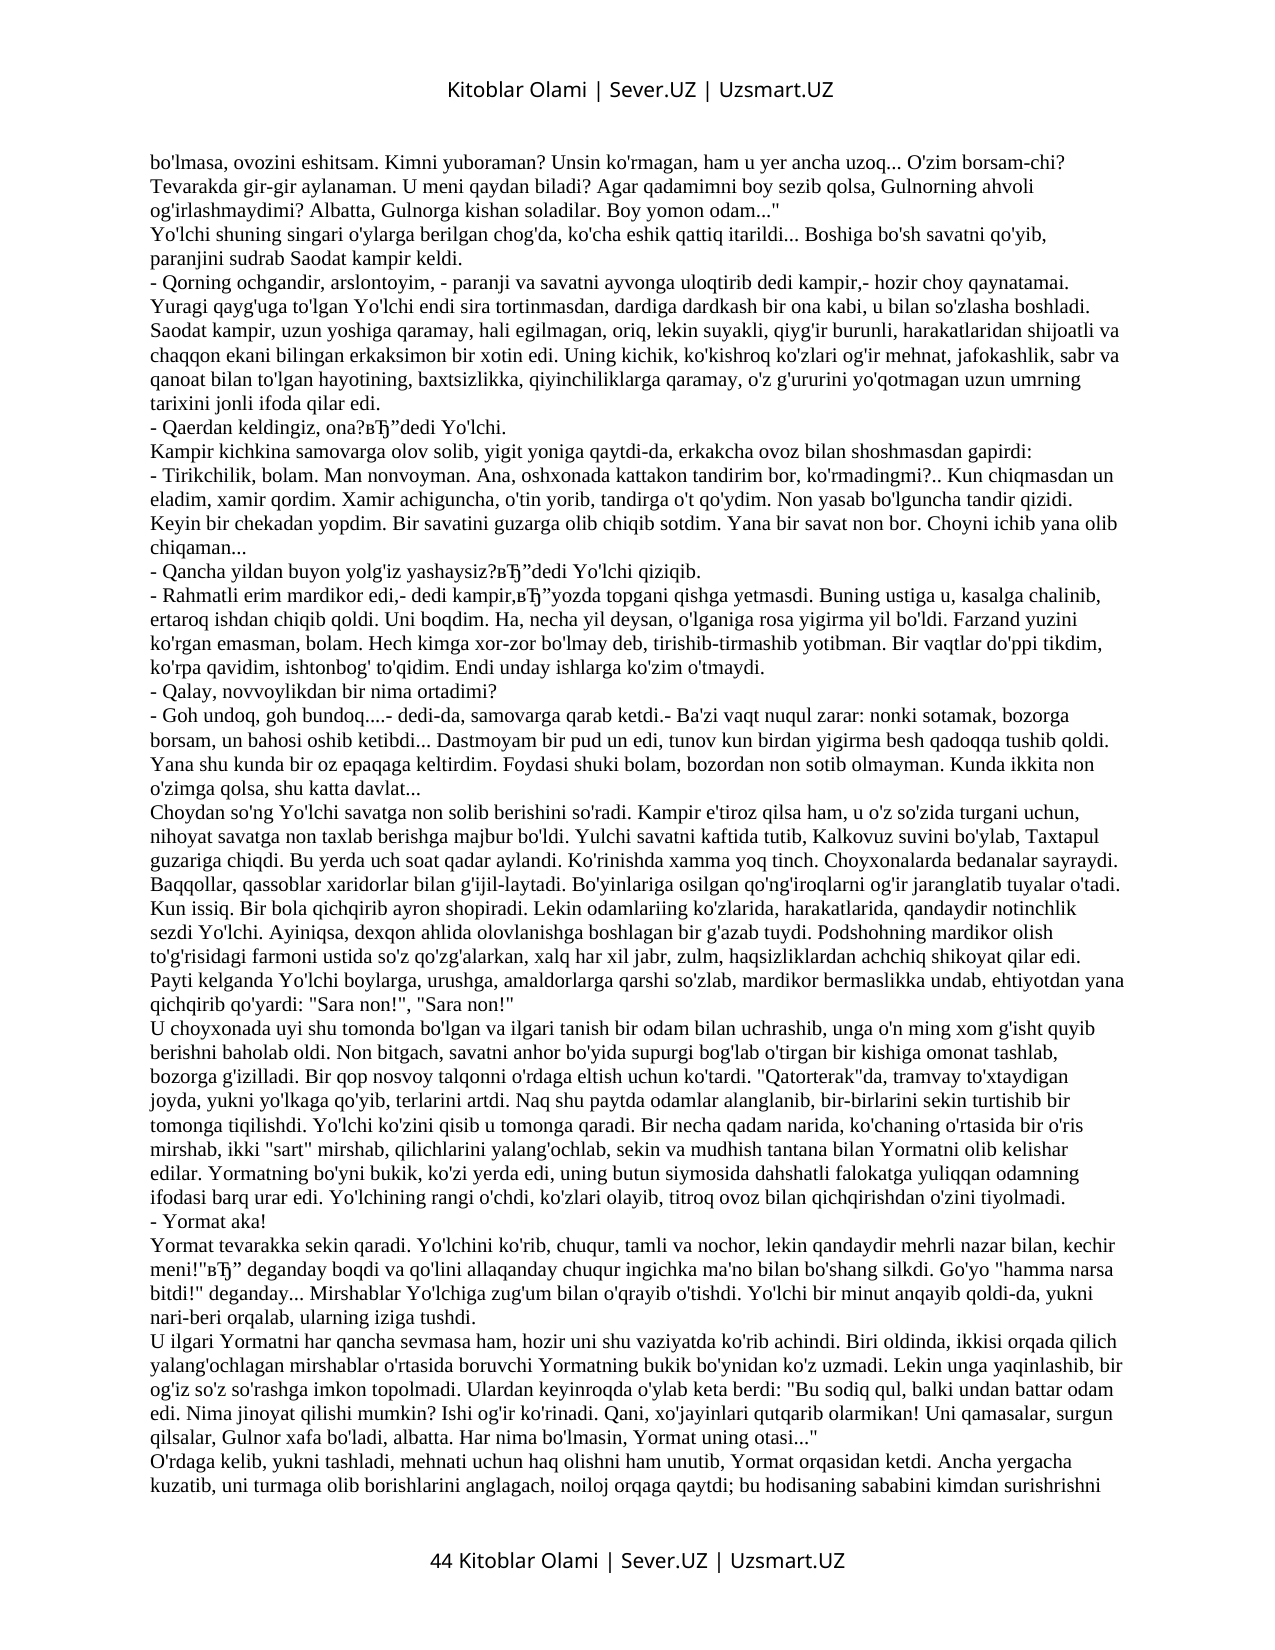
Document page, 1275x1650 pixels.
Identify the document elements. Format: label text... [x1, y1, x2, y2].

text Yuragi qayg'uga to'lgan Yo'lchi endi sira tortinmasdan, dardiga dardkash bir ona kabi, u bilan so'zlasha boshladi. [150, 294, 1125, 318]
text U choyxonada uyi shu tomonda bo'lgan va ilgari tanish bir odam bilan uchrashib, unga o'n ming xom g'isht quyib berishni baholab oldi. Non bitgach, savatni anhor bo'yida supurgi bog'lab o'tirgan bir kishiga omonat tashlab, bozorga g'izilladi. Bir qop nosvoy talqonni o'rdaga eltish uchun ko'tardi. "Qatorterak"da, tramvay to'xtaydigan joyda, yukni yo'lkaga qo'yib, terlarini artdi. Naq shu paytda odamlar alanglanib, bir-birlarini sekin turtishib bir tomonga tiqilishdi. Yo'lchi ko'zini qisib u tomonga qaradi. Bir necha qadam narida, ko'chaning o'rtasida bir o'ris mirshab, ikki "sart" mirshab, qilichlarini yalang'ochlab, sekin va mudhish tantana bilan Yormatni olib kelishar edilar. Yormatning bo'yni bukik, ko'zi yerda edi, uning butun siymosida dahshatli falokatga yuliqqan odamning ifodasi barq urar edi. Yo'lchining rangi o'chdi, ko'zlari olayib, titroq ovoz bilan qichqirishdan o'zini tiyolmadi. [150, 1016, 1125, 1209]
text - Tirikchilik, bolam. Man nonvoyman. Ana, oshxonada kattakon tandirim bor, ko'rmadingmi?.. Kun chiqmasdan un eladim, xamir qordim. Xamir achiguncha, o'tin yorib, tandirga o't qo'ydim. Non yasab bo'lguncha tandir qizidi. Keyin bir chekadan yopdim. Bir savatini guzarga olib chiqib sotdim. Yana bir savat non bor. Choyni ichib yana olib chiqaman... [150, 463, 1125, 559]
text - Qorning ochgandir, arslontoyim, - paranji va savatni ayvonga uloqtirib dedi kampir,- hozir choy qaynatamai. [150, 270, 1125, 294]
text - Qalay, novvoylikdan bir nima ortadimi? [150, 679, 1125, 703]
text - Yormat aka! [150, 1209, 1125, 1233]
text U ilgari Yormatni har qancha sevmasa ham, hozir uni shu vaziyatda ko'rib achindi. Biri oldinda, ikkisi orqada qilich yalang'ochlagan mirshablar o'rtasida boruvchi Yormatning bukik bo'ynidan ko'z uzmadi. Lekin unga yaqinlashib, bir og'iz so'z so'rashga imkon topolmadi. Ulardan keyinroqda o'ylab keta berdi: "Bu sodiq qul, balki undan battar odam edi. Nima jinoyat qilishi mumkin? Ishi og'ir ko'rinadi. Qani, xo'jayinlari qutqarib olarmikan! Uni qamasalar, surgun qilsalar, Gulnor xafa bo'ladi, albatta. Har nima bo'lmasin, Yormat uning otasi..." [150, 1329, 1125, 1449]
text - Qaerdan keldingiz, ona?вЂ”dedi Yo'lchi. [150, 415, 1125, 439]
text - Goh undoq, goh bundoq....- dedi-da, samovarga qarab ketdi.- Ba'zi vaqt nuqul zarar: nonki sotamak, bozorga borsam, un bahosi oshib ketibdi... Dastmoyam bir pud un edi, tunov kun birdan yigirma besh qadoqqa tushib qoldi. Yana shu kunda bir oz epaqaga keltirdim. Foydasi shuki bolam, bozordan non sotib olmayman. Kunda ikkita non o'zimga qolsa, shu katta davlat... [150, 703, 1125, 800]
text Yo'lchi shuning singari o'ylarga berilgan chog'da, ko'cha eshik qattiq itarildi... Boshiga bo'sh savatni qo'yib, paranjini sudrab Saodat kampir keldi. [150, 222, 1125, 270]
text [150, 1449, 1125, 1497]
text Yormat tevarakka sekin qaradi. Yo'lchini ko'rib, chuqur, tamli va nochor, lekin qandaydir mehrli nazar bilan, kechir meni!"вЂ” deganday boqdi va qo'lini allaqanday chuqur ingichka ma'no bilan bo'shang silkdi. Go'yo "hamma narsa bitdi!" deganday... Mirshablar Yo'lchiga zug'um bilan o'qrayib o'tishdi. Yo'lchi bir minut anqayib qoldi-da, yukni nari-beri orqalab, ularning iziga tushdi. [150, 1233, 1125, 1329]
text Choydan so'ng Yo'lchi savatga non solib berishini so'radi. Kampir e'tiroz qilsa ham, u o'z so'zida turgani uchun, nihoyat savatga non taxlab berishga majbur bo'ldi. Yulchi savatni kaftida tutib, Kalkovuz suvini bo'ylab, Taxtapul guzariga chiqdi. Bu yerda uch soat qadar aylandi. Ko'rinishda xamma yoq tinch. Choyxonalarda bedanalar sayraydi. Baqqollar, qassoblar xaridorlar bilan g'ijil-laytadi. Bo'yinlariga osilgan qo'ng'iroqlarni og'ir jaranglatib tuyalar o'tadi. Kun issiq. Bir bola qichqirib ayron shopiradi. Lekin odamlariing ko'zlarida, harakatlarida, qandaydir notinchlik sezdi Yo'lchi. Ayiniqsa, dexqon ahlida olovlanishga boshlagan bir g'azab tuydi. Podshohning mardikor olish to'g'risidagi farmoni ustida so'z qo'zg'alarkan, xalq har xil jabr, zulm, haqsizliklardan achchiq shikoyat qilar edi. Payti kelganda Yo'lchi boylarga, urushga, amaldorlarga qarshi so'zlab, mardikor bermaslikka undab, ehtiyotdan yana qichqirib qo'yardi: "Sara non!", "Sara non!" [150, 800, 1125, 1016]
text - Rahmatli erim mardikor edi,- dedi kampir,вЂ”yozda topgani qishga yetmasdi. Buning ustiga u, kasalga chalinib, ertaroq ishdan chiqib qoldi. Uni boqdim. Ha, necha yil deysan, o'lganiga rosa yigirma yil bo'ldi. Farzand yuzini ko'rgan emasman, bolam. Hech kimga xor-zor bo'lmay deb, tirishib-tirmashib yotibman. Bir vaqtlar do'ppi tikdim, ko'rpa qavidim, ishtonbog' to'qidim. Endi unday ishlarga ko'zim o'tmaydi. [150, 583, 1125, 679]
text Kampir kichkina samovarga olov solib, yigit yoniga qaytdi-da, erkakcha ovoz bilan shoshmasdan gapirdi: [150, 439, 1125, 463]
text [150, 150, 1125, 222]
text - Qancha yildan buyon yolg'iz yashaysiz?вЂ”dedi Yo'lchi qiziqib. [150, 559, 1125, 583]
text Saodat kampir, uzun yoshiga qaramay, hali egilmagan, oriq, lekin suyakli, qiyg'ir burunli, harakatlaridan shijoatli va chaqqon ekani bilingan erkaksimon bir xotin edi. Uning kichik, ko'kishroq ko'zlari og'ir mehnat, jafokashlik, sabr va qanoat bilan to'lgan hayotining, baxtsizlikka, qiyinchiliklarga qaramay, o'z g'ururini yo'qotmagan uzun umrning tarixini jonli ifoda qilar edi. [150, 318, 1125, 415]
